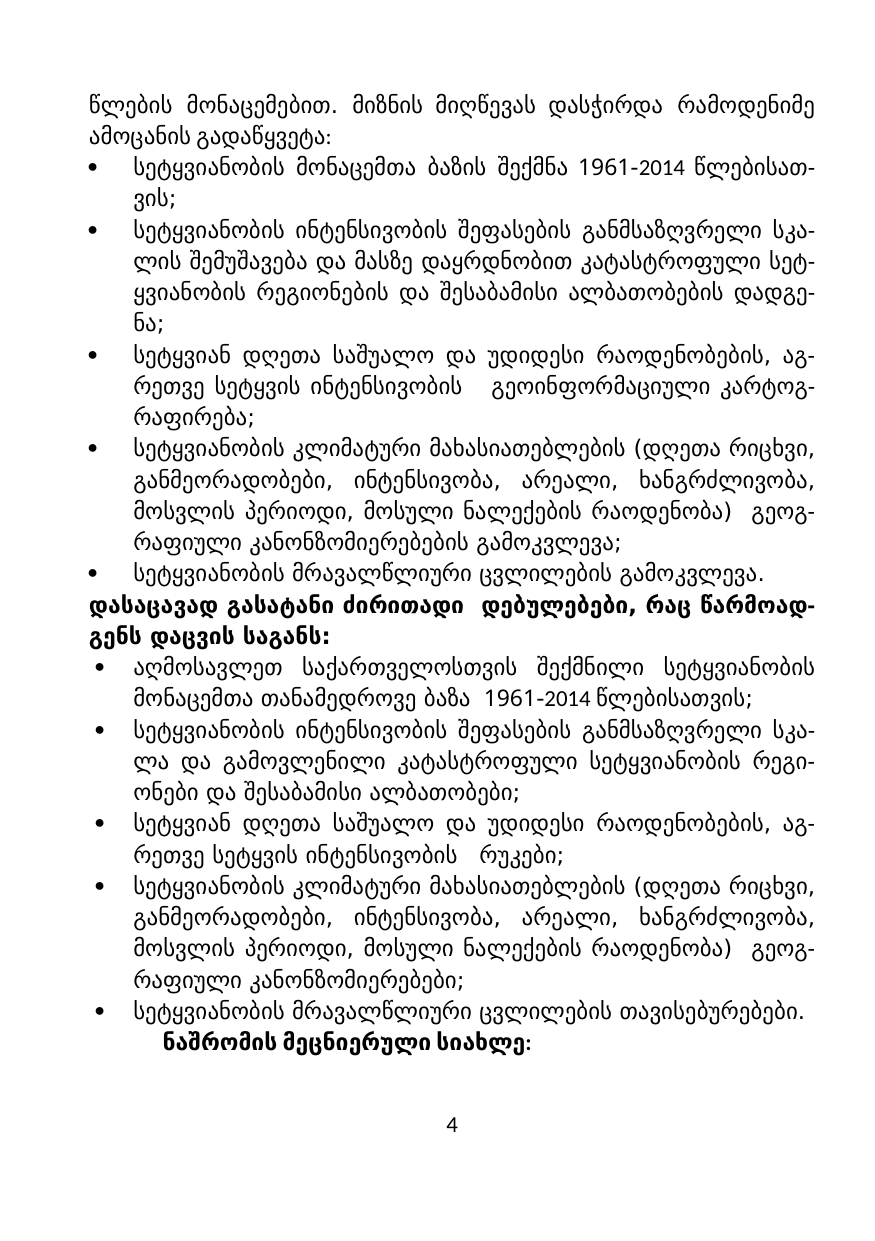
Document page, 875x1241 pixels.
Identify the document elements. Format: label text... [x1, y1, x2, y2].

list სეტყვიანობის მრავალწლიური ცვლილების გამოკვლევა. [89, 557, 815, 589]
list სეტყვიანობის კლიმატური მახასიათებლების (დღეთა რიცხვი, განმეორადობები, ინტენსივობა, არეალი, ხანგრძლივობა, მოსვლის პერიოდი, მოსული ნალექების რაოდენობა) გეოგრაფიული კანონზომიერებების გამოკვლევა; [89, 432, 815, 557]
text დასაცავად გასატანი ძირითადი დებულებები, რაც წარმოადგენს დაცვის საგანს: [89, 589, 815, 651]
list სეტყვიან დღეთა საშუალო და უდიდესი რაოდენობების, აგრეთვე სეტყვის ინტენსივობის რუკები; [96, 807, 815, 870]
list სეტყვიანობის ინტენსივობის შეფასების განმსაზღვრელი სკალის შემუშავება და მასზე დაყრდნობით კატასტროფული სეტყვიანობის რეგიონების და შესაბამისი ალბათობების დადგენა; [89, 214, 815, 339]
list სეტყვიან დღეთა საშუალო და უდიდესი რაოდენობების, აგრეთვე სეტყვის ინტენსივობის გეოინფორმაციული კარტოგრაფირება; [89, 339, 815, 432]
list სეტყვიანობის კლიმატური მახასიათებლების (დღეთა რიცხვი, განმეორადობები, ინტენსივობა, არეალი, ხანგრძლივობა, მოსვლის პერიოდი, მოსული ნალექების რაოდენობა) გეოგრაფიული კანონზომიერებები; [96, 870, 815, 995]
list სეტყვიანობის მრავალწლიური ცვლილების თავისებურებები. [96, 995, 815, 1026]
text ნაშრომის მეცნიერული სიახლე: [96, 1026, 815, 1057]
list სეტყვიანობის ინტენსივობის შეფასების განმსაზღვრელი სკალა და გამოვლენილი კატასტროფული სეტყვიანობის რეგიონები და შესაბამისი ალბათობები; [96, 714, 815, 807]
list სეტყვიანობის მონაცემთა ბაზის შექმნა 1961-2014 წლებისათვის; [89, 151, 815, 214]
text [89, 89, 815, 151]
list აღმოსავლეთ საქართველოსთვის შექმნილი სეტყვიანობის მონაცემთა თანამედროვე ბაზა 1961-2014 წლებისათვის; [96, 651, 815, 714]
